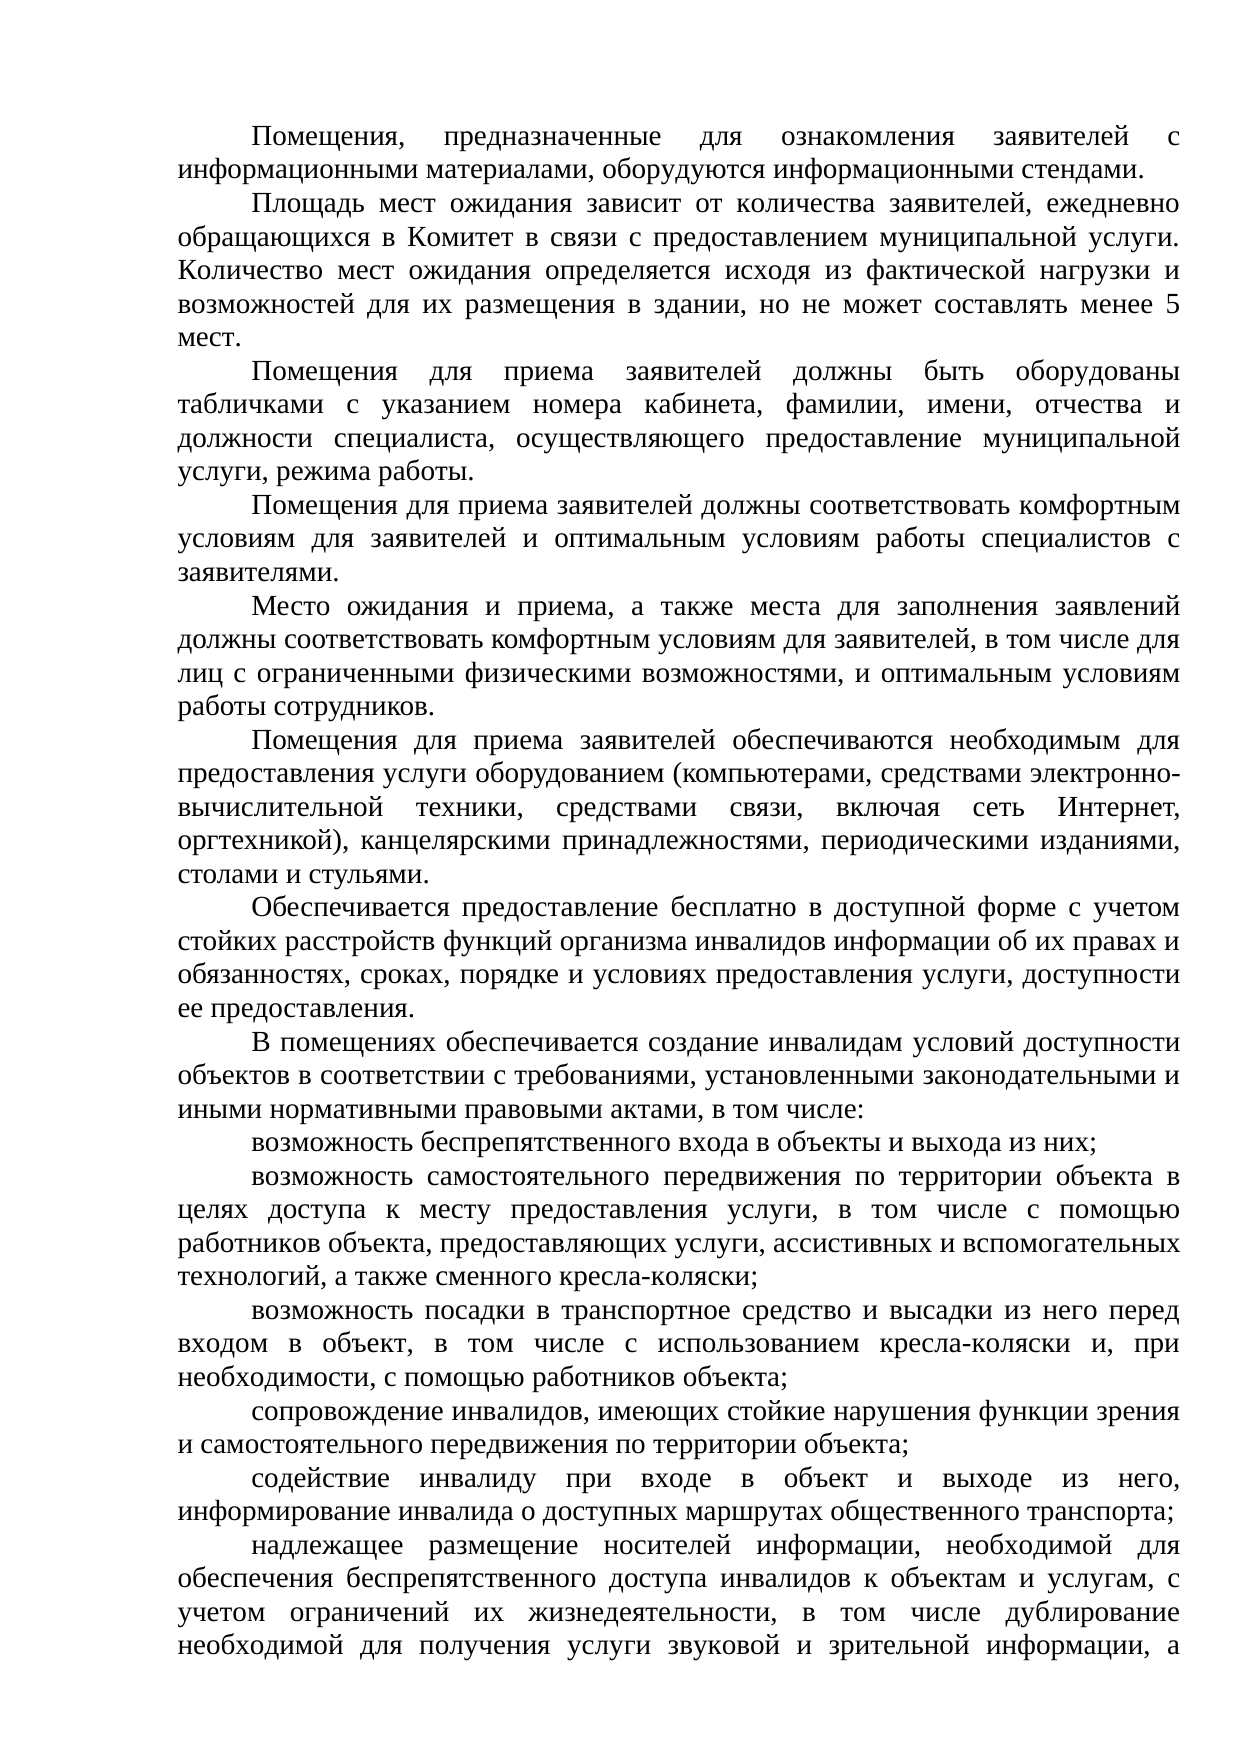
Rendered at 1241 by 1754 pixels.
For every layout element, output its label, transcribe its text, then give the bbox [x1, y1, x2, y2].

text В помещениях обеспечивается создание инвалидам условий доступности объектов в соответствии с требованиями, установленными законодательными и иными нормативными правовыми актами, в том числе: [177, 1024, 1181, 1124]
text возможность беспрепятственного входа в объекты и выхода из них; [177, 1124, 1181, 1158]
text Помещения для приема заявителей должны соответствовать комфортным условиям для заявителей и оптимальным условиям работы специалистов с заявителями. [177, 487, 1181, 588]
text возможность самостоятельного передвижения по территории объекта в целях доступа к месту предоставления услуги, в том числе с помощью работников объекта, предоставляющих услуги, ассистивных и вспомогательных технологий, а также сменного кресла-коляски; [177, 1158, 1181, 1292]
text Место ожидания и приема, а также места для заполнения заявлений должны соответствовать комфортным условиям для заявителей, в том числе для лиц с ограниченными физическими возможностями, и оптимальным условиям работы сотрудников. [177, 588, 1181, 722]
text содействие инвалиду при входе в объект и выходе из него, информирование инвалида о доступных маршрутах общественного транспорта; [177, 1460, 1181, 1527]
text Обеспечивается предоставление бесплатно в доступной форме с учетом стойких расстройств функций организма инвалидов информации об их правах и обязанностях, сроках, порядке и условиях предоставления услуги, доступности ее предоставления. [177, 889, 1181, 1024]
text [177, 1527, 1181, 1661]
text Помещения для приема заявителей должны быть оборудованы табличками с указанием номера кабинета, фамилии, имени, отчества и должности специалиста, осуществляющего предоставление муниципальной услуги, режима работы. [177, 353, 1181, 487]
text сопровождение инвалидов, имеющих стойкие нарушения функции зрения и самостоятельного передвижения по территории объекта; [177, 1393, 1181, 1460]
text Помещения для приема заявителей обеспечиваются необходимым для предоставления услуги оборудованием (компьютерами, средствами электронно-вычислительной техники, средствами связи, включая сеть Интернет, оргтехникой), канцелярскими принадлежностями, периодическими изданиями, столами и стульями. [177, 722, 1181, 889]
text Площадь мест ожидания зависит от количества заявителей, ежедневно обращающихся в Комитет в связи с предоставлением муниципальной услуги. Количество мест ожидания определяется исходя из фактической нагрузки и возможностей для их размещения в здании, но не может составлять менее 5 мест. [177, 185, 1181, 353]
text Помещения, предназначенные для ознакомления заявителей с информационными материалами, оборудуются информационными стендами. [177, 118, 1181, 185]
text возможность посадки в транспортное средство и высадки из него перед входом в объект, в том числе с использованием кресла-коляски и, при необходимости, с помощью работников объекта; [177, 1292, 1181, 1393]
